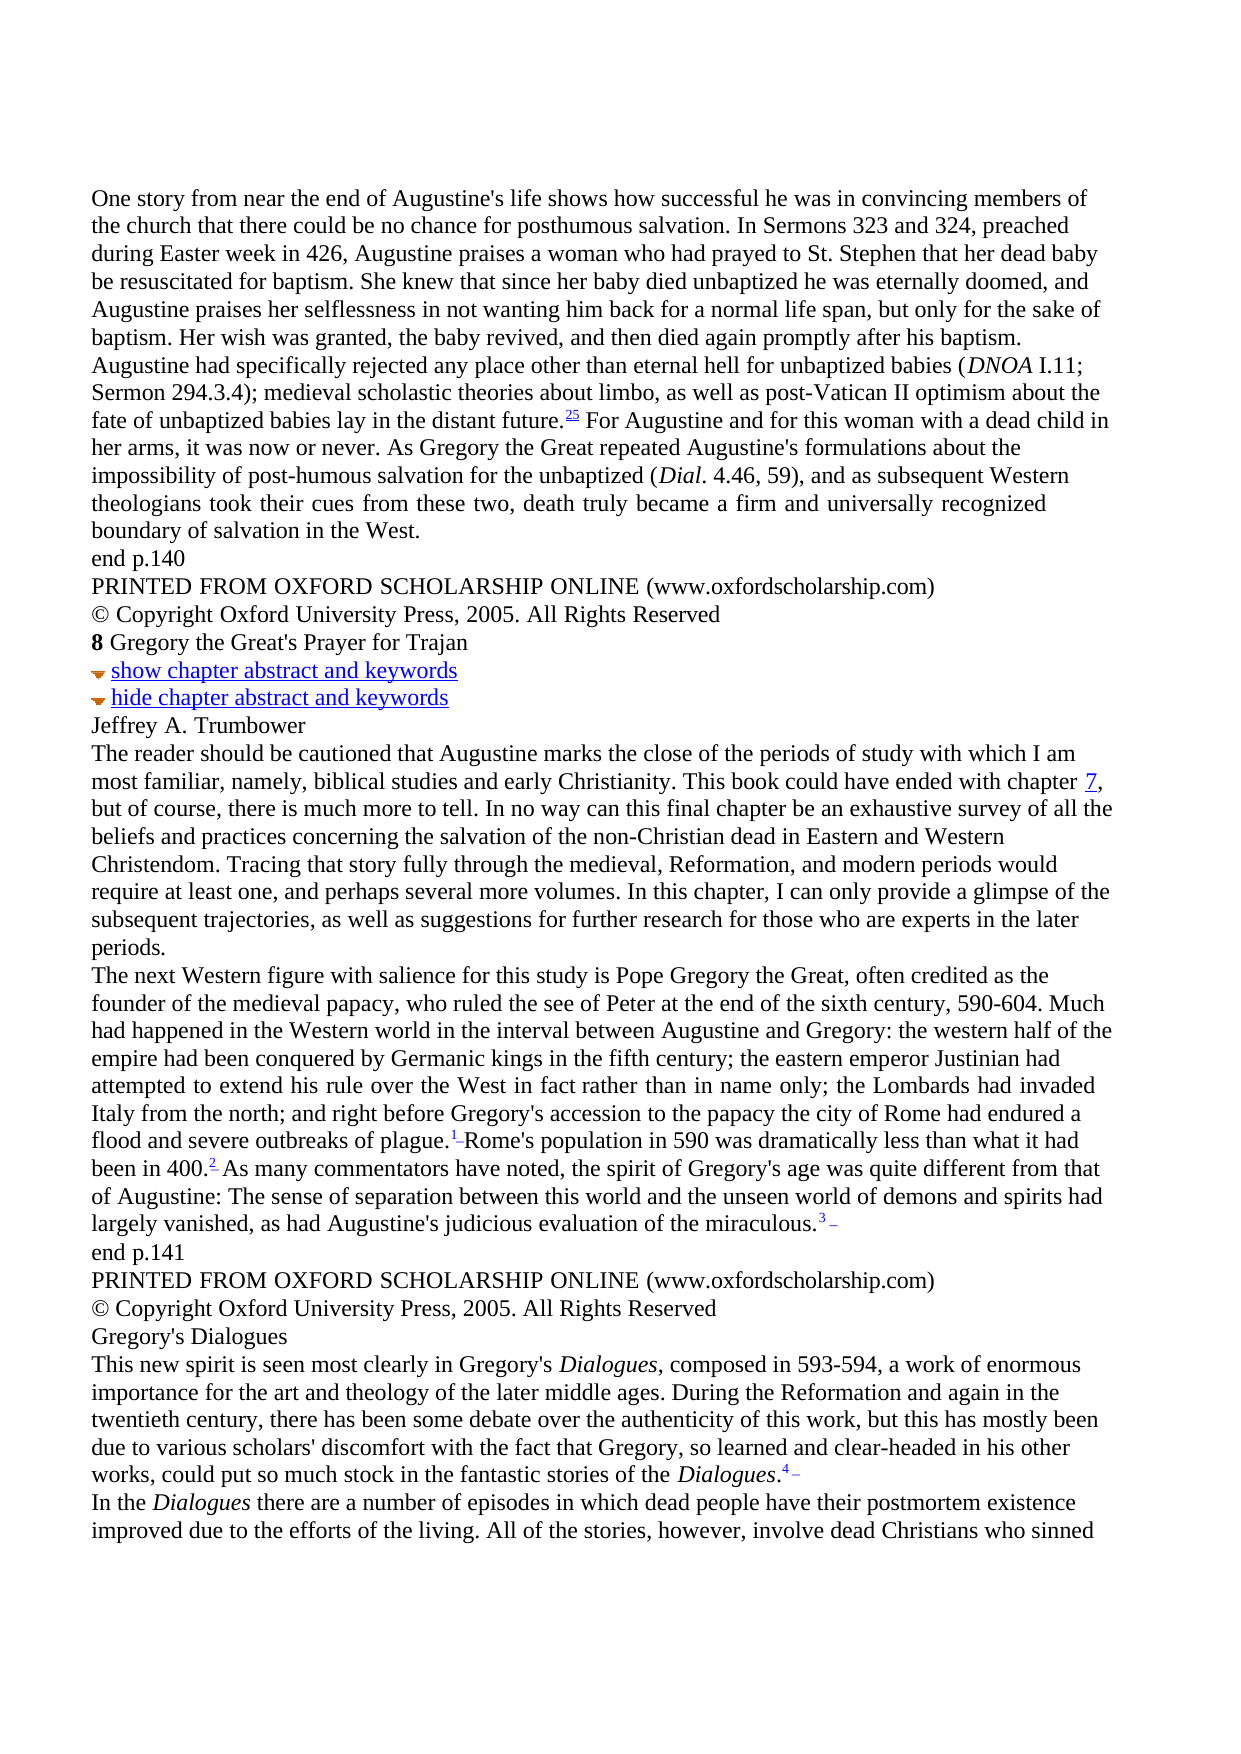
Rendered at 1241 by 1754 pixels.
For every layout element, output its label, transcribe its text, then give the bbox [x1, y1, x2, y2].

text end p.140 [91, 544, 1142, 572]
text This new spirit is seen most clearly in Gregory's Dialogues, composed in 593-594, a work of enormous importance for the art and theology of the later middle ages. During the Reformation and again in the twentieth century, there has been some debate over the authenticity of this work, but this has mostly been due to various scholars' discomfort with the fact that Gregory, so learned and clear-headed in his other works, could put so much stock in the fantastic stories of the Dialogues.4 [91, 1350, 1109, 1488]
text © Copyright Oxford University Press, 2005. All Rights Reserved [91, 600, 1142, 627]
text © Copyright Oxford University Press, 2005. All Rights Reserved Gregory's Dialogues [91, 1294, 747, 1350]
text end p.141 [91, 1238, 1142, 1266]
text PRINTED FROM OXFORD SCHOLARSHIP ONLINE (www.oxfordscholarship.com) [91, 1266, 1142, 1294]
text One story from near the end of Augustine's life shows how successful he was in convincing members of the church that there could be no chance for posthumous salvation. In Sermons 323 and 324, preached during Easter week in 426, Augustine praises a woman who had prayed to St. Stephen that her dead baby be resuscitated for baptism. She knew that since her baby died unbaptized he was eternally doomed, and Augustine praises her selflessness in not wanting him back for a normal life span, but only for the sake of baptism. Her wish was granted, the baby revived, and then died again promptly after his baptism. [91, 184, 1109, 350]
text The next Western figure with salience for this study is Pope Gregory the Great, often credited as the founder of the medieval papacy, who ruled the see of Peter at the end of the sixth century, 590-604. Much had happened in the Western world in the interval between Augustine and Gregory: the western half of the empire had been conquered by Germanic kings in the fifth century; the eastern emperor Justinian had attempted to extend his rule over the West in fact rather than in name only; the Lombards had invaded Italy from the north; and right before Gregory's accession to the papacy the city of Rome had endured a flood and severe outbreaks of plague.1 Rome's population in 590 was dramatically less than what it had been in 400.2 As many commentators have noted, the spirit of Gregory's age was quite different from that of Augustine: The sense of separation between this world and the unseen world of demons and spirits had largely vanished, as had Augustine's judicious evaluation of the miraculous.3 [91, 961, 1120, 1237]
text Jeffrey A. Trumbower [91, 711, 1142, 739]
list Gregory the Great's Prayer for Trajan show chapter abstract and keywords hide chapter abstract and keywords [91, 628, 474, 711]
text The reader should be cautioned that Augustine marks the close of the periods of study with which I am most familiar, namely, biblical studies and early Christianity. This book could have ended with chapter 7, but of course, there is much more to tell. In no way can this final chapter be an exhaustive survey of all the beliefs and practices concerning the salvation of the non-Christian dead in Eastern and Western Christendom. Tracing that story fully through the medieval, Reformation, and modern periods would require at least one, and perhaps several more volumes. In this chapter, I can only provide a glimpse of the subsequent trajectories, as well as suggestions for further research for those who are experts in the later periods. [91, 739, 1122, 960]
text In the Dialogues there are a number of episodes in which dead people have their postmortem existence improved due to the efforts of the living. All of the stories, however, involve dead Christians who sinned [91, 1488, 1142, 1544]
text Augustine had specifically rejected any place other than eternal hell for unbaptized babies (DNOA I.11; Sermon 294.3.4); medieval scholastic theories about limbo, as well as post-Vatican II optimism about the fate of unbaptized babies lay in the distant future.25 For Augustine and for this woman with a dead child in her arms, it was now or never. As Gregory the Great repeated Augustine's formulations about the impossibility of post-humous salvation for the unbaptized (Dial. 4.46, 59), and as subsequent Western theologians took their cues from these two, death truly became a firm and universally recognized boundary of salvation in the West. [91, 351, 1122, 544]
text PRINTED FROM OXFORD SCHOLARSHIP ONLINE (www.oxfordscholarship.com) [91, 572, 1142, 599]
